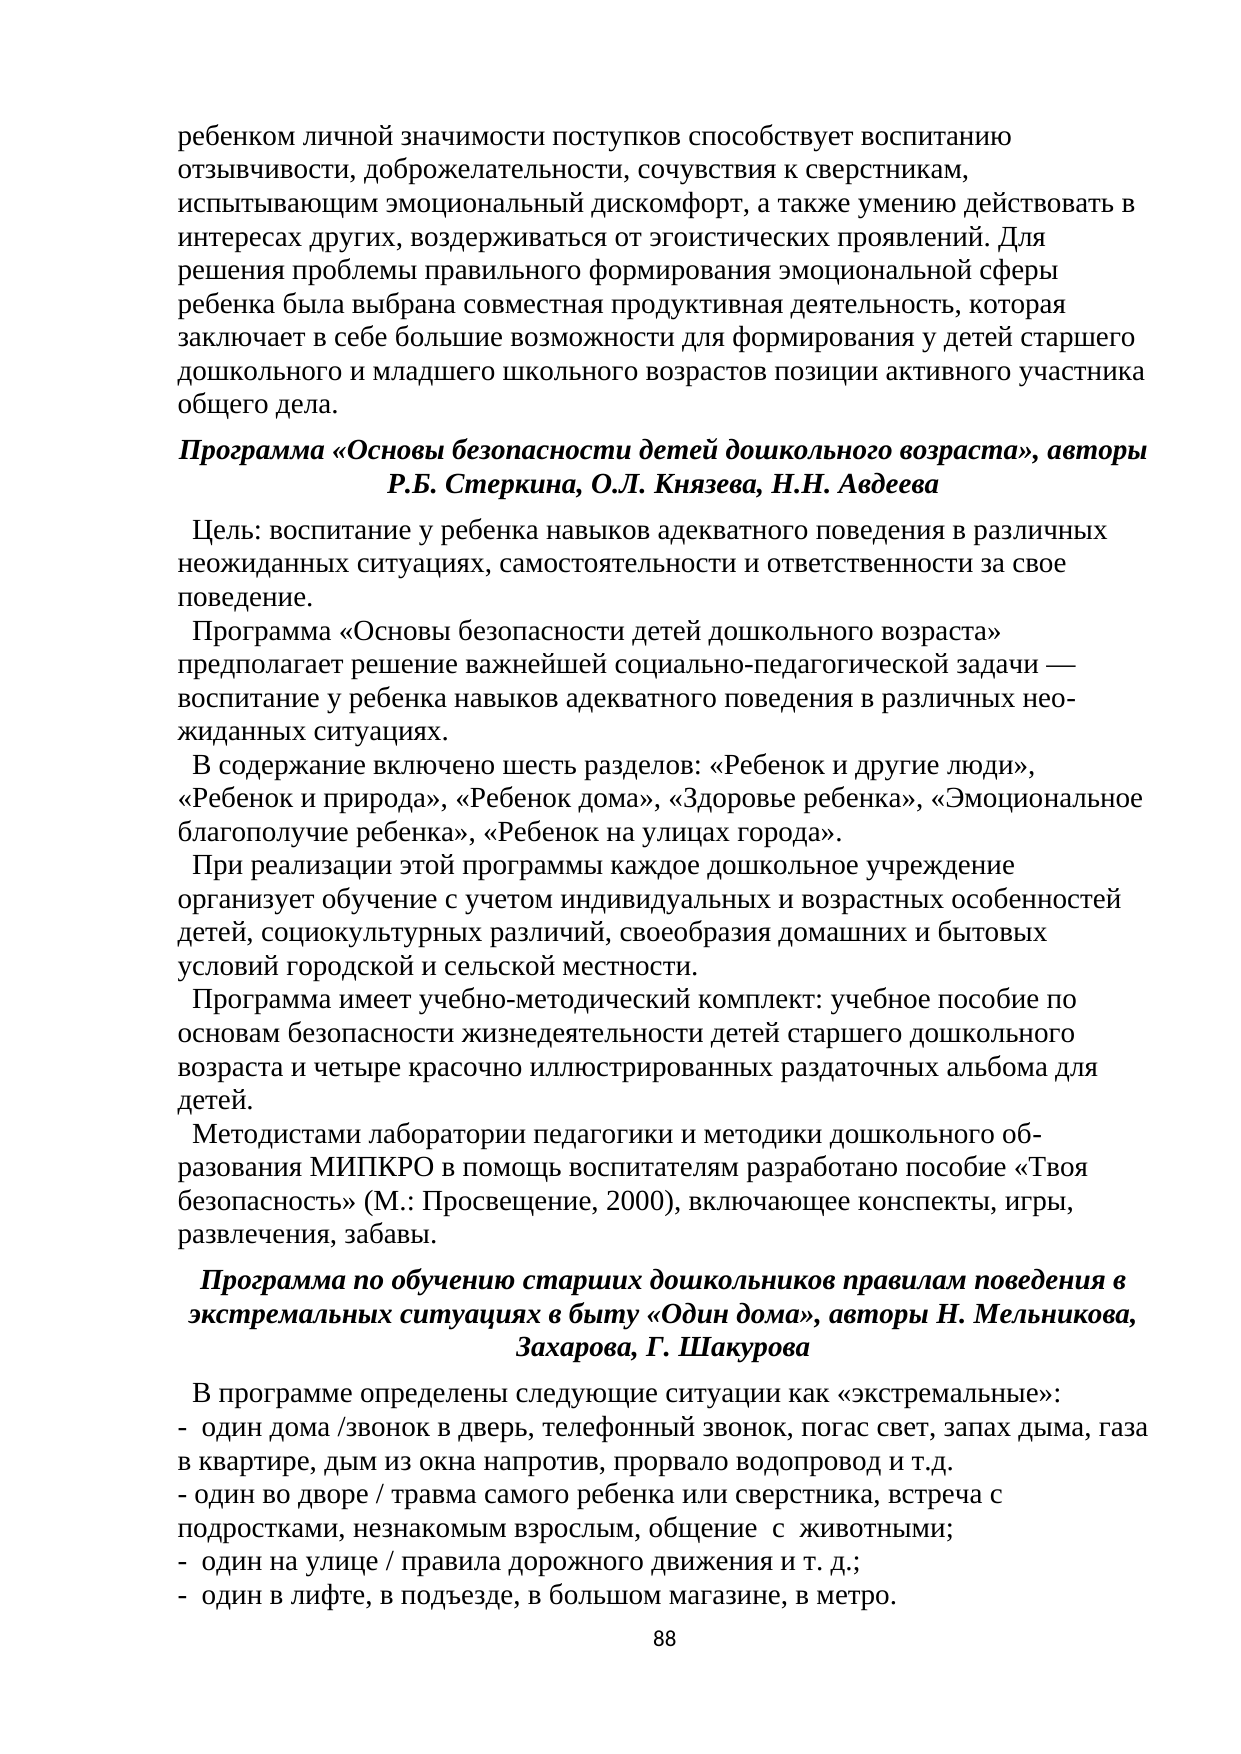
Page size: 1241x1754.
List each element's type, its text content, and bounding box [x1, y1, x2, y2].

text В содержание включено шесть разделов: «Ребенок и другие люди», «Ребенок и природа», «Ребенок дома», «Здоровье ребенка», «Эмоциональное благополучие ребенка», «Ребенок на улицах города». [177, 747, 1152, 847]
text подростками, незнакомым взрослым, общение с животными; [177, 1510, 1152, 1543]
text Программа «Основы безопасности детей дошкольного возраста» предполагает решение важнейшей социально-педагогической задачи — воспитание у ребенка навыков адекватного поведения в различных неожиданных ситуациях. [177, 613, 1152, 747]
text - один во дворе / травма самого ребенка или сверстника, встреча с [177, 1476, 1152, 1510]
text Программа имеет учебно-методический комплект: учебное пособие по основам безопасности жизнедеятельности детей старшего дошкольного возраста и четыре красочно иллюстрированных раздаточных альбома для детей. [177, 982, 1152, 1116]
text Цель: воспитание у ребенка навыков адекватного поведения в различных неожиданных ситуациях, самостоятельности и ответственности за свое поведение. [177, 512, 1152, 613]
text Методистами лаборатории педагогики и методики дошкольного образования МИПКРО в помощь воспитателям разработано пособие «Твоя безопасность» (М.: Просвещение, 2000), включающее конспекты, игры, развлечения, забавы. [177, 1116, 1152, 1250]
text Программа «Основы безопасности детей дошкольного возраста», авторы Р.Б. Стеркина, О.Л. Князева, Н.Н. Авдеева [177, 432, 1152, 499]
text - один на улице / правила дорожного движения и т. д.; [177, 1543, 1152, 1577]
text В программе определены следующие ситуации как «экстремальные»: [177, 1376, 1152, 1409]
text - один дома /звонок в дверь, телефонный звонок, погас свет, запах дыма, газа в квартире, дым из окна напротив, прорвало водопровод и т.д. [177, 1409, 1152, 1476]
text Программа по обучению старших дошкольников правилам поведения в экстремальных ситуациях в быту «Один дома», авторы Н. Мельникова, Захарова, Г. Шакурова [177, 1262, 1152, 1363]
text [177, 118, 1152, 420]
text При реализации этой программы каждое дошкольное учреждение организует обучение с учетом индивидуальных и возрастных особенностей детей, социокультурных различий, своеобразия домашних и бытовых условий городской и сельской местности. [177, 847, 1152, 982]
text - один в лифте, в подъезде, в большом магазине, в метро. [177, 1577, 1152, 1610]
